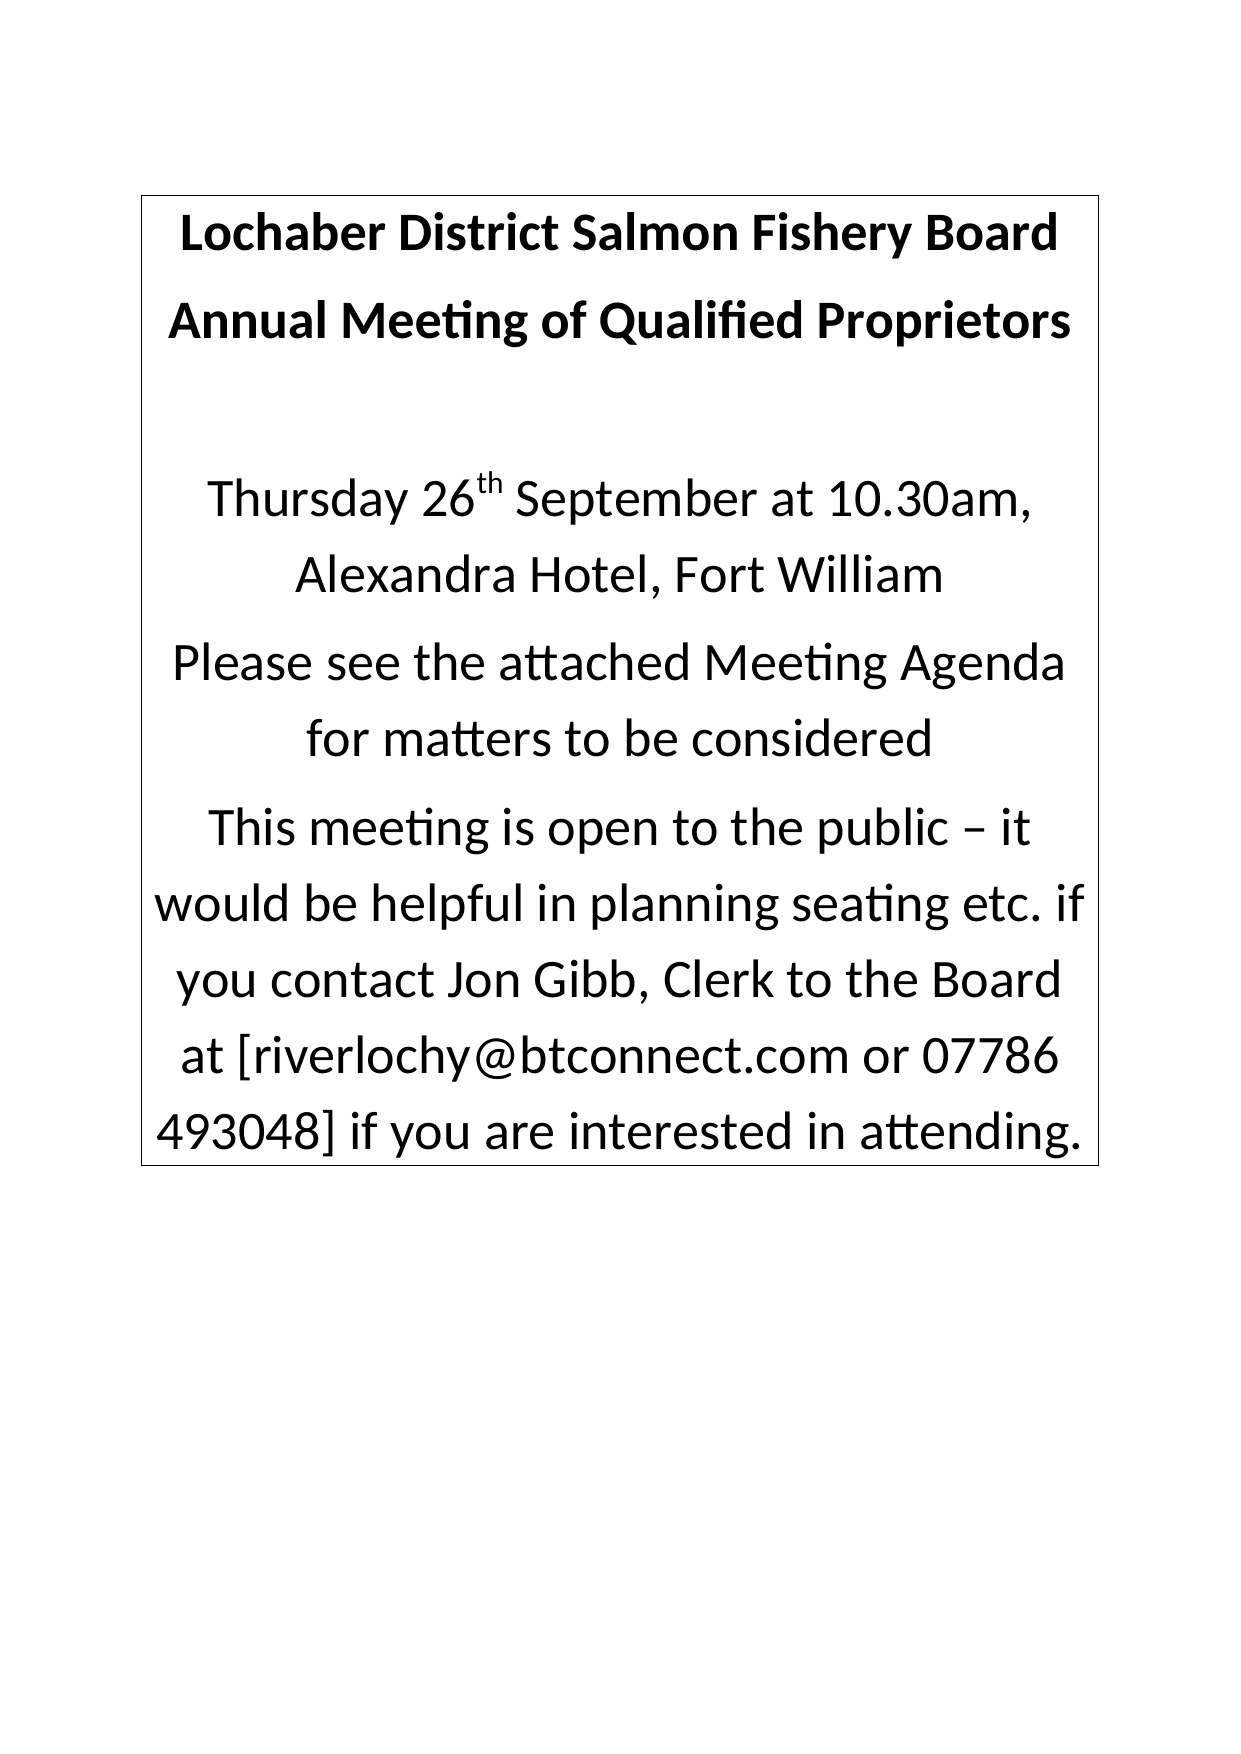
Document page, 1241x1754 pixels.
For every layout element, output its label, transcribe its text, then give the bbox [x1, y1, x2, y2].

text This meeting is open to the public – it would be helpful in planning seating etc. if you contact Jon Gibb, Clerk to the Board at [riverlochy@btconnect.com or 07786 493048] if you are interested in attending. [142, 789, 1098, 1165]
text Thursday 26th September at 10.30am, Alexandra Hotel, Fort William [142, 460, 1098, 606]
text Lochaber District Salmon Fishery Board [142, 196, 1098, 264]
text Please see the attached Meeting Agenda for matters to be considered [142, 625, 1098, 770]
text Annual Meeting of Qualified Proprietors [142, 283, 1098, 352]
